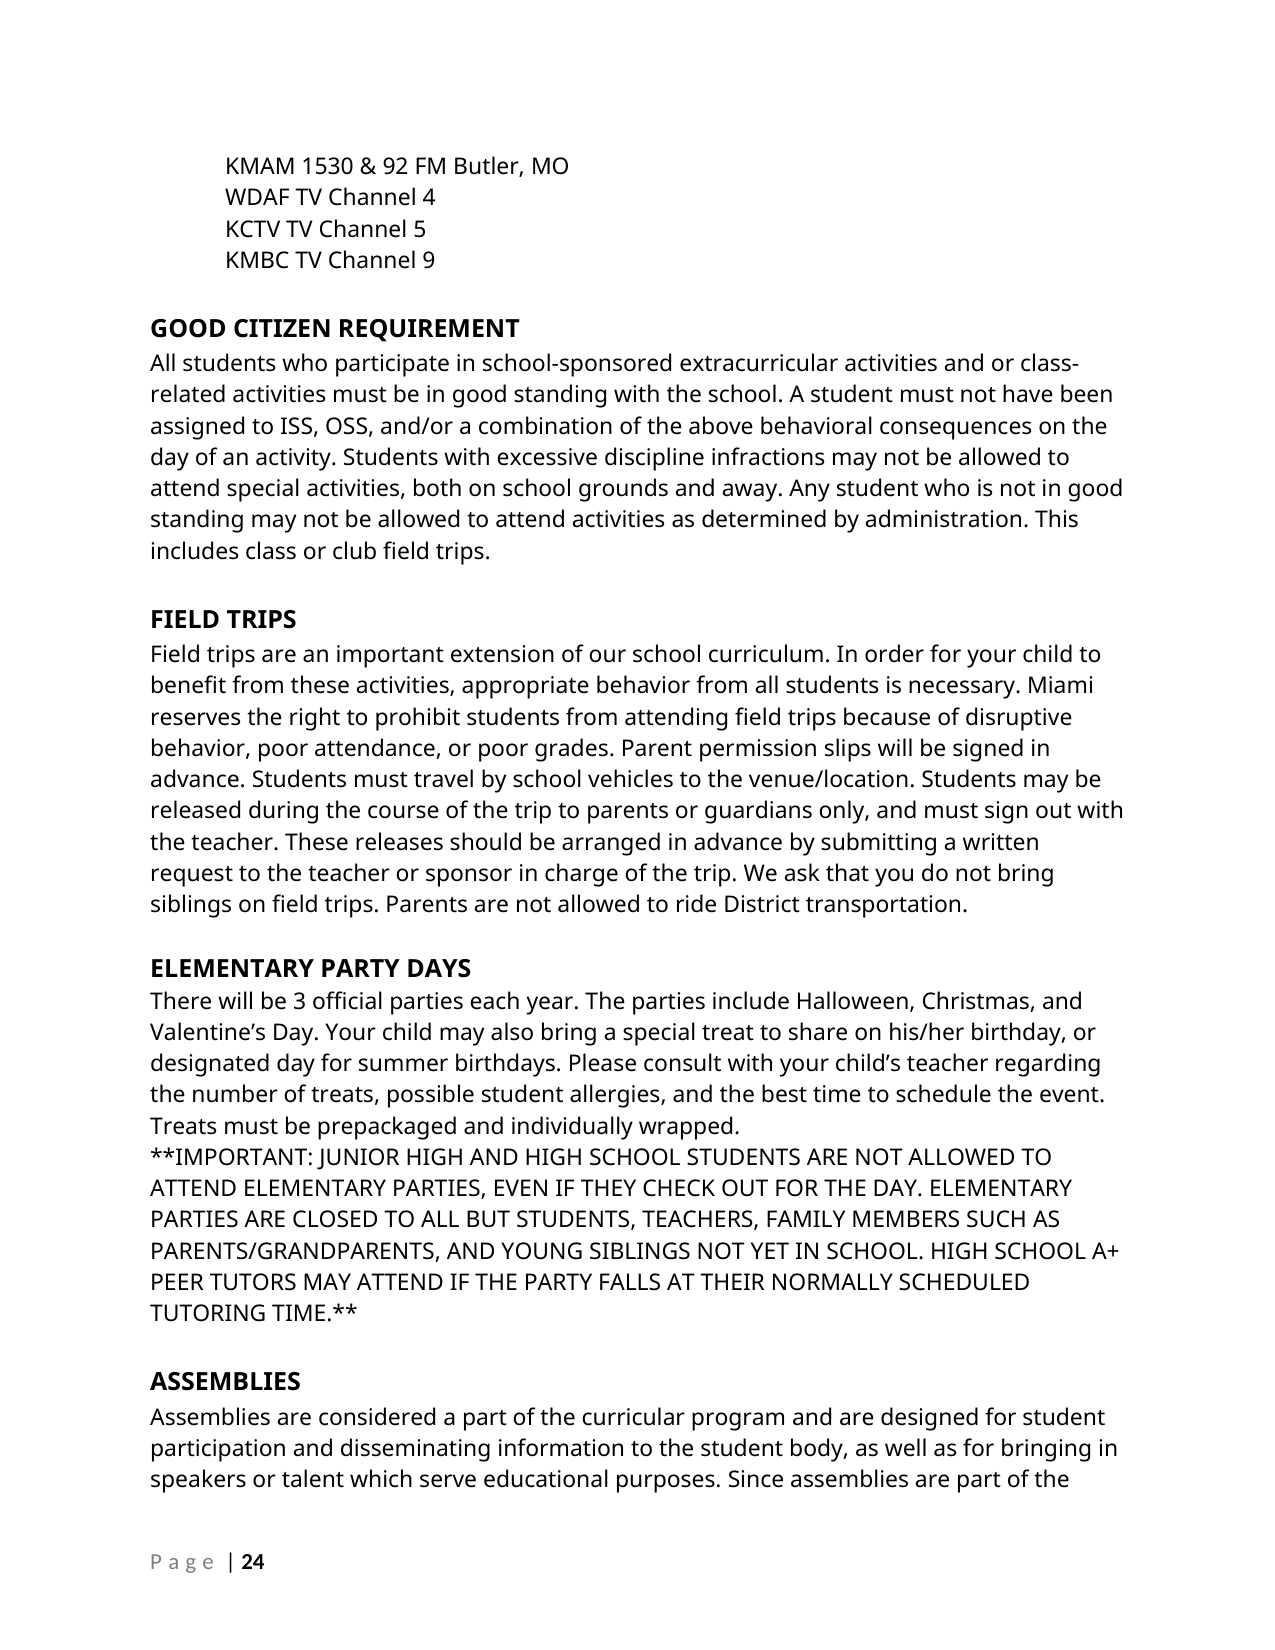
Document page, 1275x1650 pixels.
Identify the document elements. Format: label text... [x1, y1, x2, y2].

text There will be 3 official parties each year. The parties include Halloween, Christmas, and Valentine’s Day. Your child may also bring a special treat to share on his/her birthday, or designated day for summer birthdays. Please consult with your child’s teacher regarding the number of treats, possible student allergies, and the best time to schedule the event. Treats must be prepackaged and individually wrapped. [150, 985, 1125, 1141]
text KMBC TV Channel 9 [150, 244, 1125, 275]
subtitle GOOD CITIZEN REQUIREMENT [150, 310, 1125, 344]
text All students who participate in school-sponsored extracurricular activities and or class-related activities must be in good standing with the school. A student must not have been assigned to ISS, OSS, and/or a combination of the above behavioral consequences on the day of an activity. Students with excessive discipline infractions may not be allowed to attend special activities, both on school grounds and away. Any student who is not in good standing may not be allowed to attend activities as determined by administration. This includes class or club field trips. [150, 347, 1125, 566]
subtitle ASSEMBLIES [150, 1364, 1125, 1398]
text ELEMENTARY PARTY DAYS [150, 951, 1125, 985]
text Field trips are an important extension of our school curriculum. In order for your child to benefit from these activities, appropriate behavior from all students is necessary. Miami reserves the right to prohibit students from attending field trips because of disruptive behavior, poor attendance, or poor grades. Parent permission slips will be signed in advance. Students must travel by school vehicles to the venue/location. Students may be released during the course of the trip to parents or guardians only, and must sign out with the teacher. These releases should be arranged in advance by submitting a written request to the teacher or sponsor in charge of the trip. We ask that you do not bring siblings on field trips. Parents are not allowed to ride District transportation. [150, 638, 1125, 919]
text WDAF TV Channel 4 [150, 181, 1125, 212]
text KMAM 1530 & 92 FM Butler, MO [150, 150, 1125, 181]
text KCTV TV Channel 5 [150, 212, 1125, 244]
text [150, 1401, 1125, 1494]
subtitle FIELD TRIPS [150, 601, 1125, 635]
text **IMPORTANT: JUNIOR HIGH AND HIGH SCHOOL STUDENTS ARE NOT ALLOWED TO ATTEND ELEMENTARY PARTIES, EVEN IF THEY CHECK OUT FOR THE DAY. ELEMENTARY PARTIES ARE CLOSED TO ALL BUT STUDENTS, TEACHERS, FAMILY MEMBERS SUCH AS PARENTS/GRANDPARENTS, AND YOUNG SIBLINGS NOT YET IN SCHOOL. HIGH SCHOOL A+ PEER TUTORS MAY ATTEND IF THE PARTY FALLS AT THEIR NORMALLY SCHEDULED TUTORING TIME.** [150, 1141, 1125, 1328]
